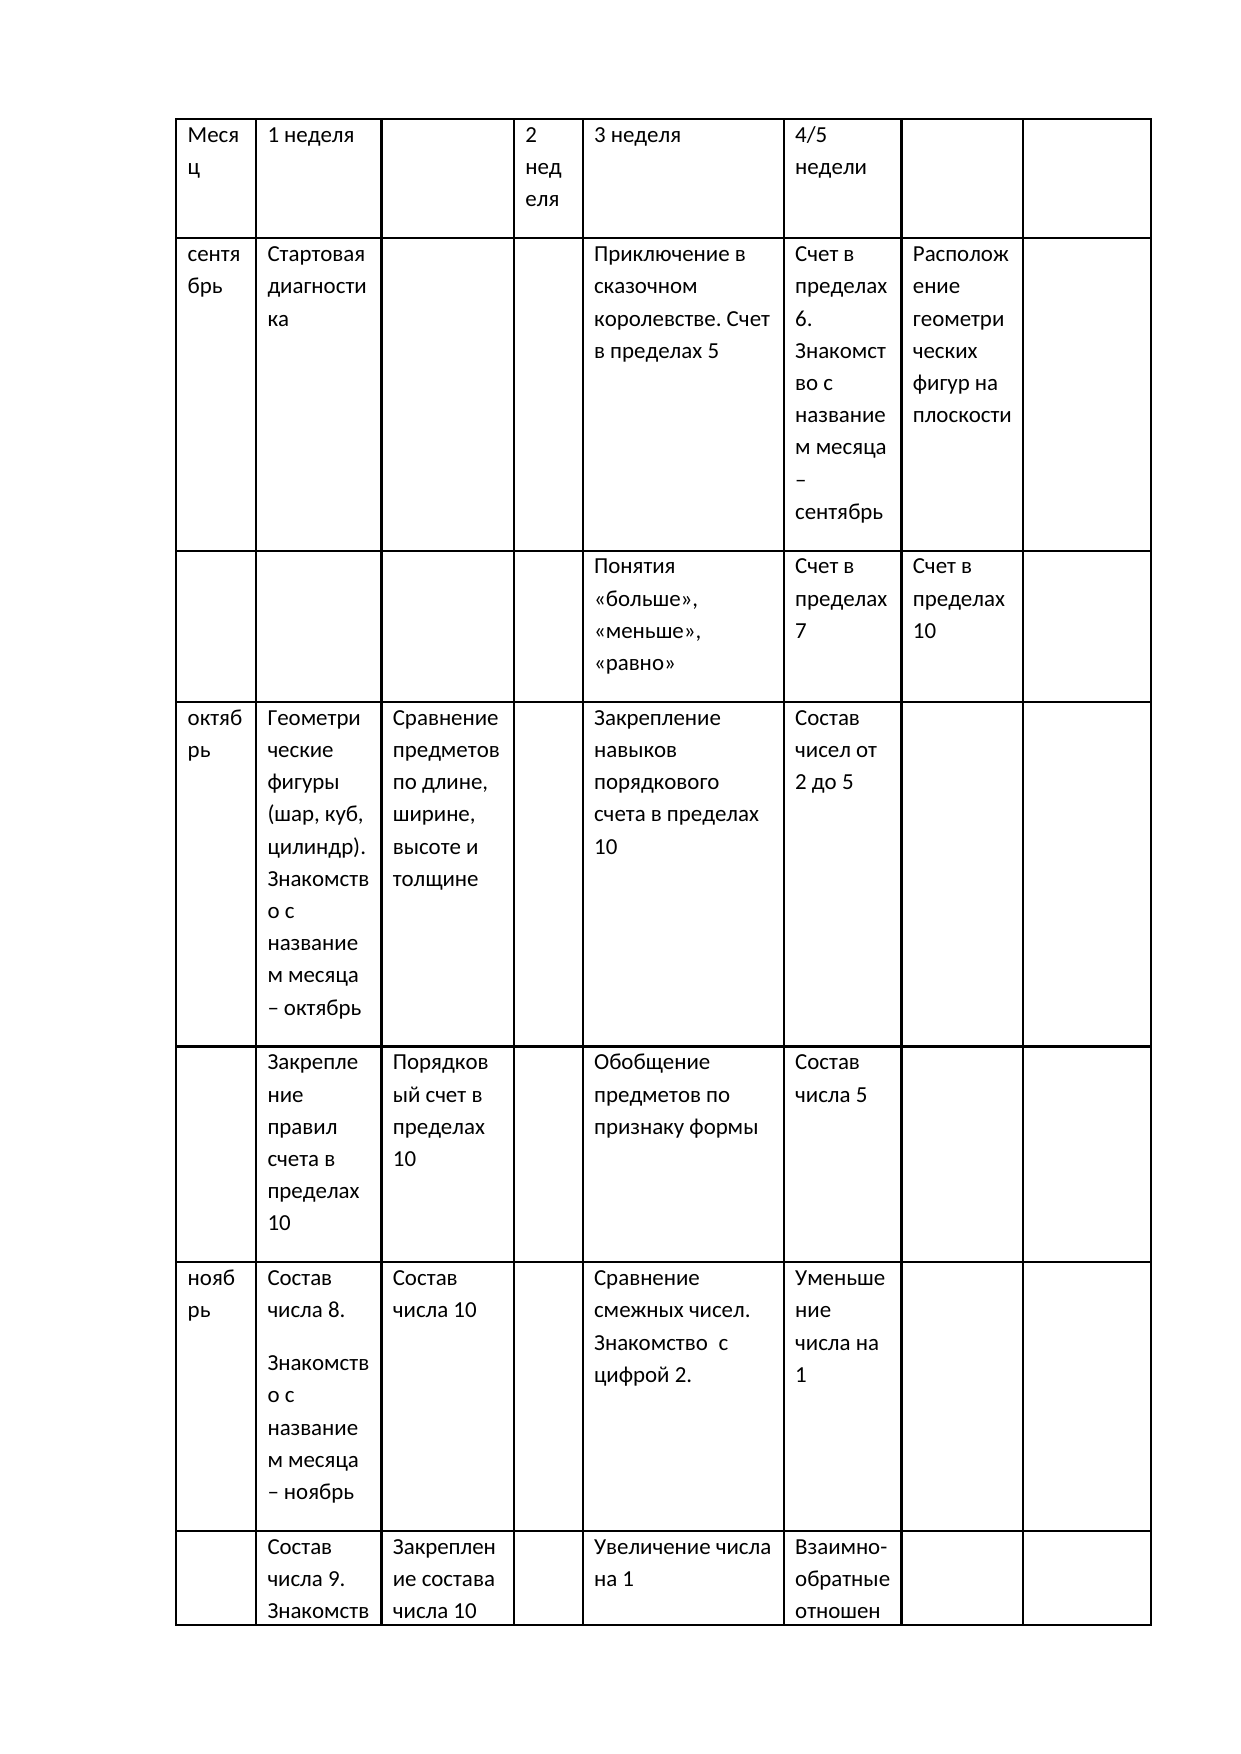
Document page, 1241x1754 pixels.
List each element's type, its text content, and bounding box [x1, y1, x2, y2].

table_cell [515, 703, 582, 1045]
table_cell Состав числа 8. Знакомство с названием месяца – ноябрь [257, 1263, 380, 1530]
table_cell Состав числа 5 [785, 1048, 900, 1261]
table_cell [383, 552, 513, 701]
table_cell Закрепление правил счета в пределах 10 [257, 1048, 380, 1261]
table_cell Порядковый счет в пределах 10 [383, 1048, 513, 1261]
table_cell [1024, 552, 1150, 701]
table_cell Понятия «больше», «меньше», «равно» [584, 552, 783, 701]
table_cell [1024, 703, 1150, 1045]
table_cell [515, 1532, 582, 1624]
table_cell [1024, 1263, 1150, 1530]
table_header 2 неделя [515, 120, 582, 237]
table_cell Состав чисел от 2 до 5 [785, 703, 900, 1045]
table_cell [903, 703, 1022, 1045]
table_cell [903, 1048, 1022, 1261]
table_cell Геометрические фигуры (шар, куб, цилиндр). Знакомство с названием месяца – октябрь [257, 703, 380, 1045]
table_header [903, 120, 1022, 237]
table_cell Расположение геометрических фигур на плоскости [903, 239, 1022, 549]
table_cell Уменьшение числа на 1 [785, 1263, 900, 1530]
table_cell октябрь [177, 703, 255, 1045]
table_cell Счет в пределах 7 [785, 552, 900, 701]
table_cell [584, 1532, 783, 1624]
table_cell ноябрь [177, 1263, 255, 1530]
table_cell [515, 239, 582, 549]
table_header 3 неделя [584, 120, 783, 237]
table_cell Сравнение смежных чисел. Знакомство с цифрой 2. [584, 1263, 783, 1530]
table_cell [903, 1263, 1022, 1530]
table_cell [515, 1048, 582, 1261]
table_header 4/5 недели [785, 120, 900, 237]
table_cell Сравнение предметов по длине, ширине, высоте и толщине [383, 703, 513, 1045]
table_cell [383, 1532, 513, 1624]
table_cell Приключение в сказочном королевстве. Счет в пределах 5 [584, 239, 783, 549]
table_header Месяц [177, 120, 255, 237]
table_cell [785, 1532, 900, 1624]
table_cell [903, 1532, 1022, 1624]
table_cell сентябрь [177, 239, 255, 549]
table_cell [383, 239, 513, 549]
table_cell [257, 1532, 380, 1624]
table_cell [257, 552, 380, 701]
table_cell Счет в пределах 6. Знакомство с названием месяца – сентябрь [785, 239, 900, 549]
table_cell Состав числа 10 [383, 1263, 513, 1530]
table_header [1024, 120, 1150, 237]
table_cell Счет в пределах 10 [903, 552, 1022, 701]
table_cell [515, 1263, 582, 1530]
table_cell [515, 552, 582, 701]
table_cell [1024, 239, 1150, 549]
table_cell [177, 552, 255, 701]
table_cell [1024, 1532, 1150, 1624]
table_cell Закрепление навыков порядкового счета в пределах 10 [584, 703, 783, 1045]
table_cell [177, 1048, 255, 1261]
table_cell [177, 1532, 255, 1624]
table_header [383, 120, 513, 237]
table_cell Стартовая диагностика [257, 239, 380, 549]
table_header 1 неделя [257, 120, 380, 237]
table_cell [1024, 1048, 1150, 1261]
table_cell Обобщение предметов по признаку формы [584, 1048, 783, 1261]
